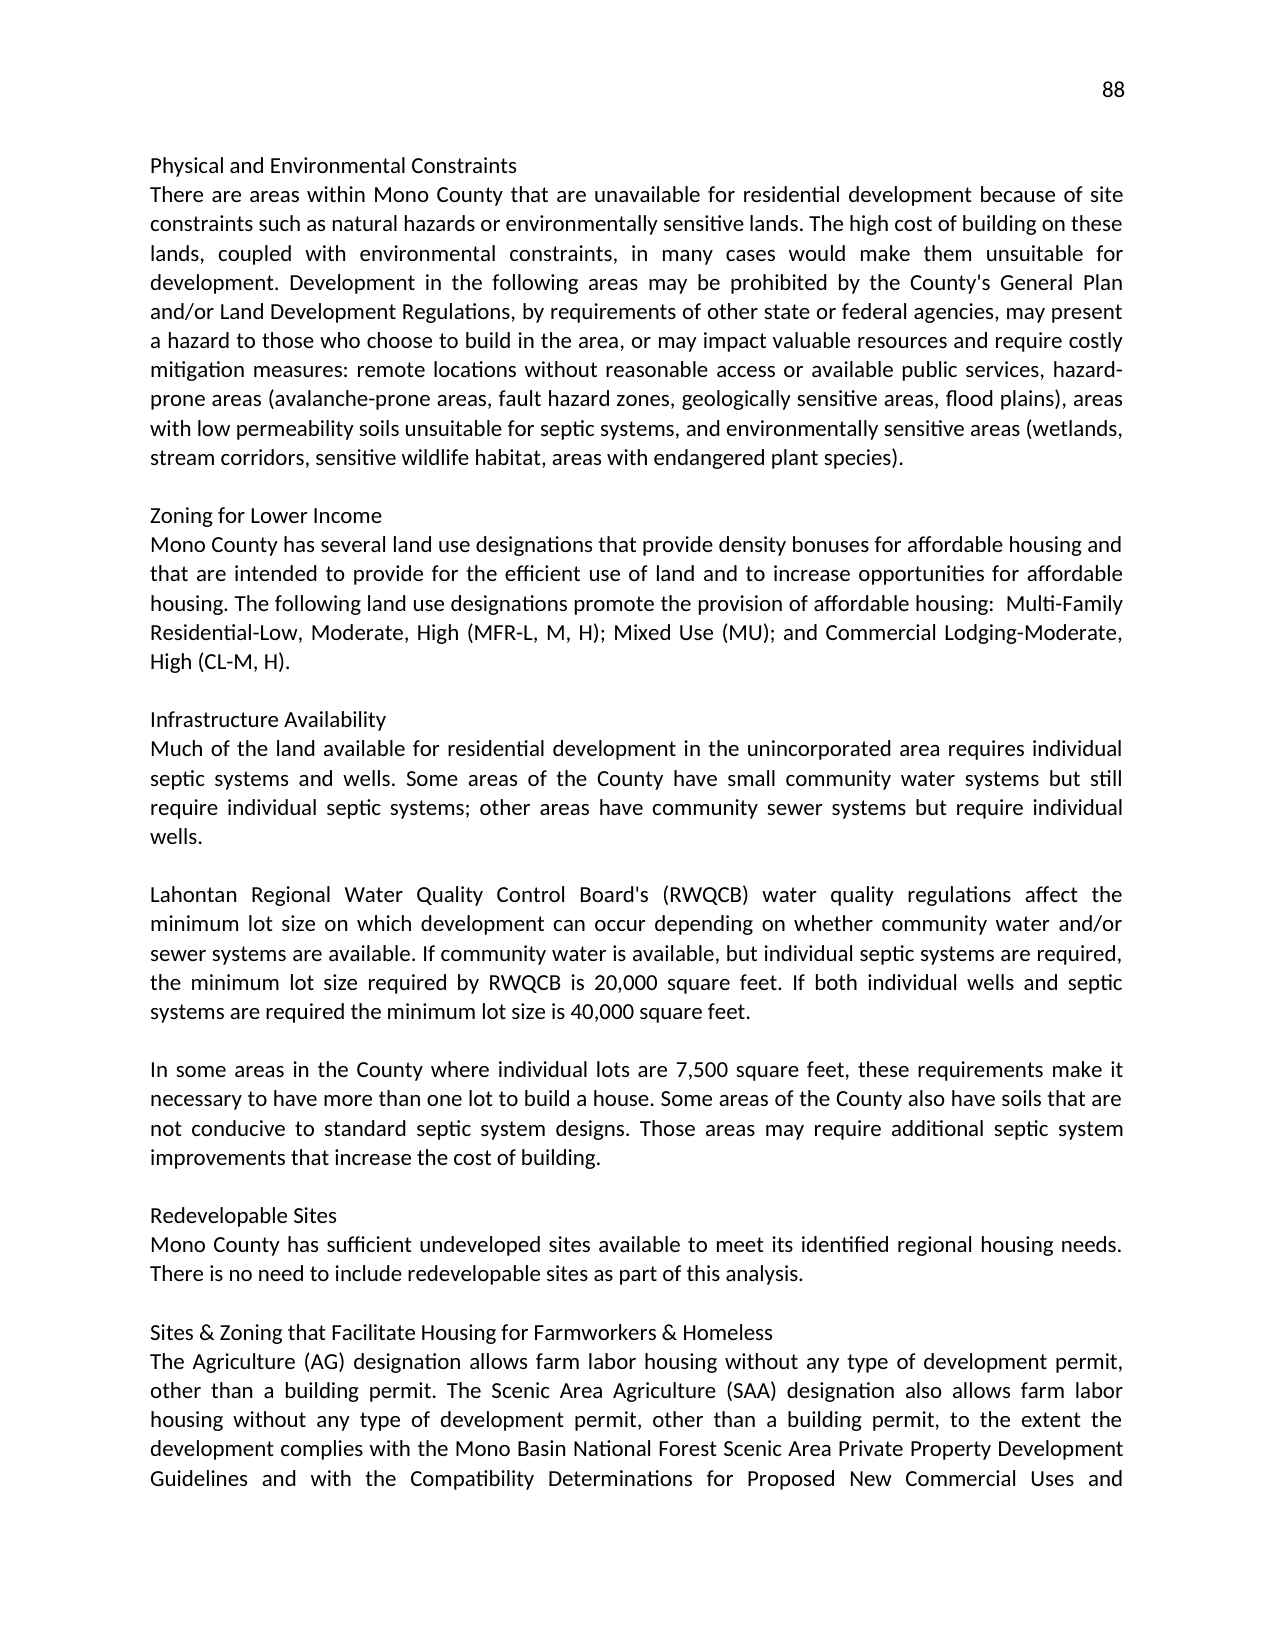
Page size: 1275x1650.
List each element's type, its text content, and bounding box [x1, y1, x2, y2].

text In some areas in the County where individual lots are 7,500 square feet, these requirements make it necessary to have more than one lot to build a house. Some areas of the County also have soils that are not conducive to standard septic system designs. Those areas may require additional septic system improvements that increase the cost of building. [150, 1054, 1125, 1171]
text Infrastructure Availability [150, 704, 1125, 733]
text Redevelopable Sites [150, 1200, 1125, 1229]
text Lahontan Regional Water Quality Control Board's (RWQCB) water quality regulations affect the minimum lot size on which development can occur depending on whether community water and/or sewer systems are available. If community water is available, but individual septic systems are required, the minimum lot size required by RWQCB is 20,000 square feet. If both individual wells and septic systems are required the minimum lot size is 40,000 square feet. [150, 879, 1125, 1025]
text Mono County has sufficient undeveloped sites available to meet its identified regional housing needs. There is no need to include redevelopable sites as part of this analysis. [150, 1229, 1125, 1287]
text Mono County has several land use designations that provide density bonuses for affordable housing and that are intended to provide for the efficient use of land and to increase opportunities for affordable housing. The following land use designations promote the provision of affordable housing: Multi-Family Residential-Low, Moderate, High (MFR-L, M, H); Mixed Use (MU); and Commercial Lodging-Moderate, High (CL-M, H). [150, 529, 1125, 675]
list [150, 1346, 1125, 1492]
text Sites & Zoning that Facilitate Housing for Farmworkers & Homeless [150, 1317, 1125, 1346]
text There are areas within Mono County that are unavailable for residential development because of site constraints such as natural hazards or environmentally sensitive lands. The high cost of building on these lands, coupled with environmental constraints, in many cases would make them unsuitable for development. Development in the following areas may be prohibited by the County's General Plan and/or Land Development Regulations, by requirements of other state or federal agencies, may present a hazard to those who choose to build in the area, or may impact valuable resources and require costly mitigation measures: remote locations without reasonable access or available public services, hazard-prone areas (avalanche-prone areas, fault hazard zones, geologically sensitive areas, flood plains), areas with low permeability soils unsuitable for septic systems, and environmentally sensitive areas (wetlands, stream corridors, sensitive wildlife habitat, areas with endangered plant species). [150, 179, 1125, 471]
text Much of the land available for residential development in the unincorporated area requires individual septic systems and wells. Some areas of the County have small community water systems but still require individual septic systems; other areas have community sewer systems but require individual wells. [150, 733, 1125, 850]
text Zoning for Lower Income [150, 500, 1125, 529]
text Physical and Environmental Constraints [150, 150, 1125, 179]
